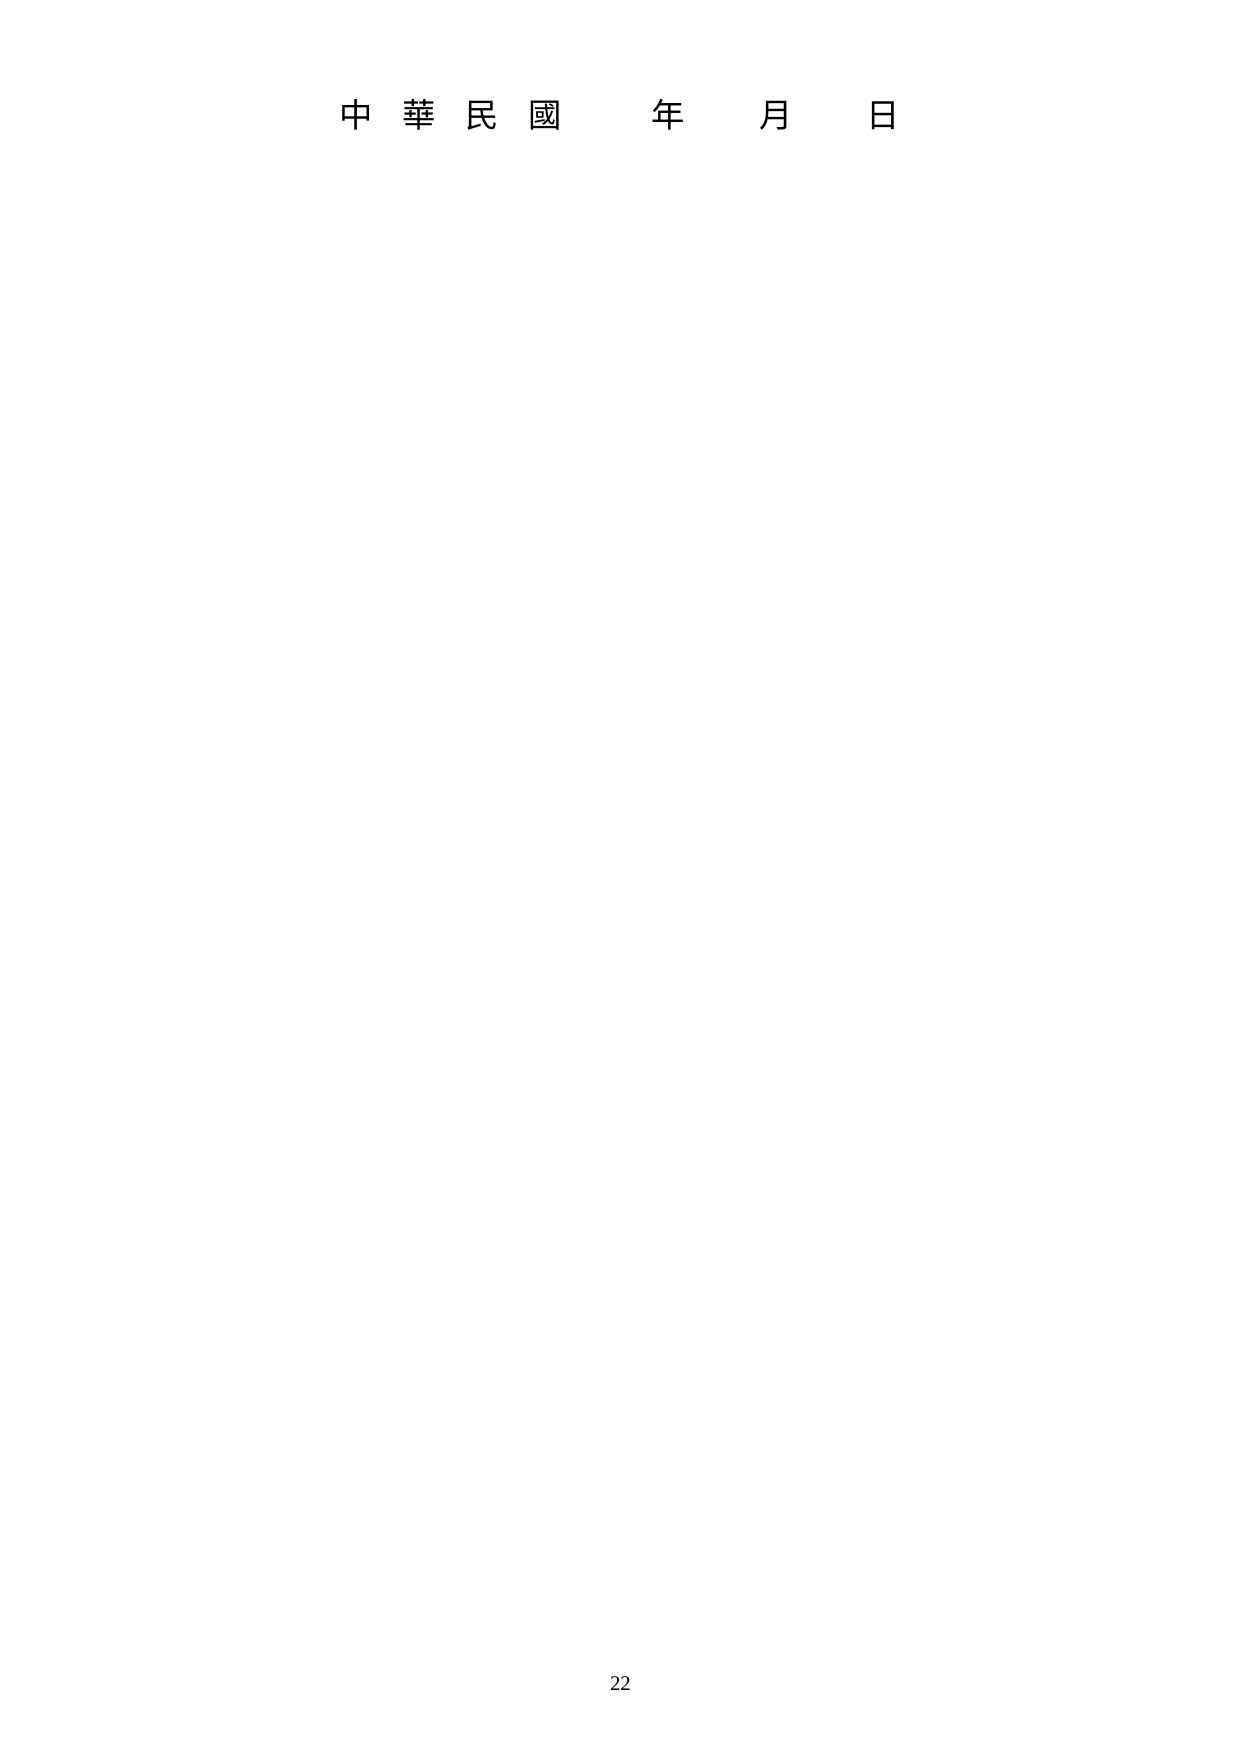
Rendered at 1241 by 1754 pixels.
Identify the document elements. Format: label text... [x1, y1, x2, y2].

text 中 華 民 國 年 月 日 [89, 89, 1152, 137]
